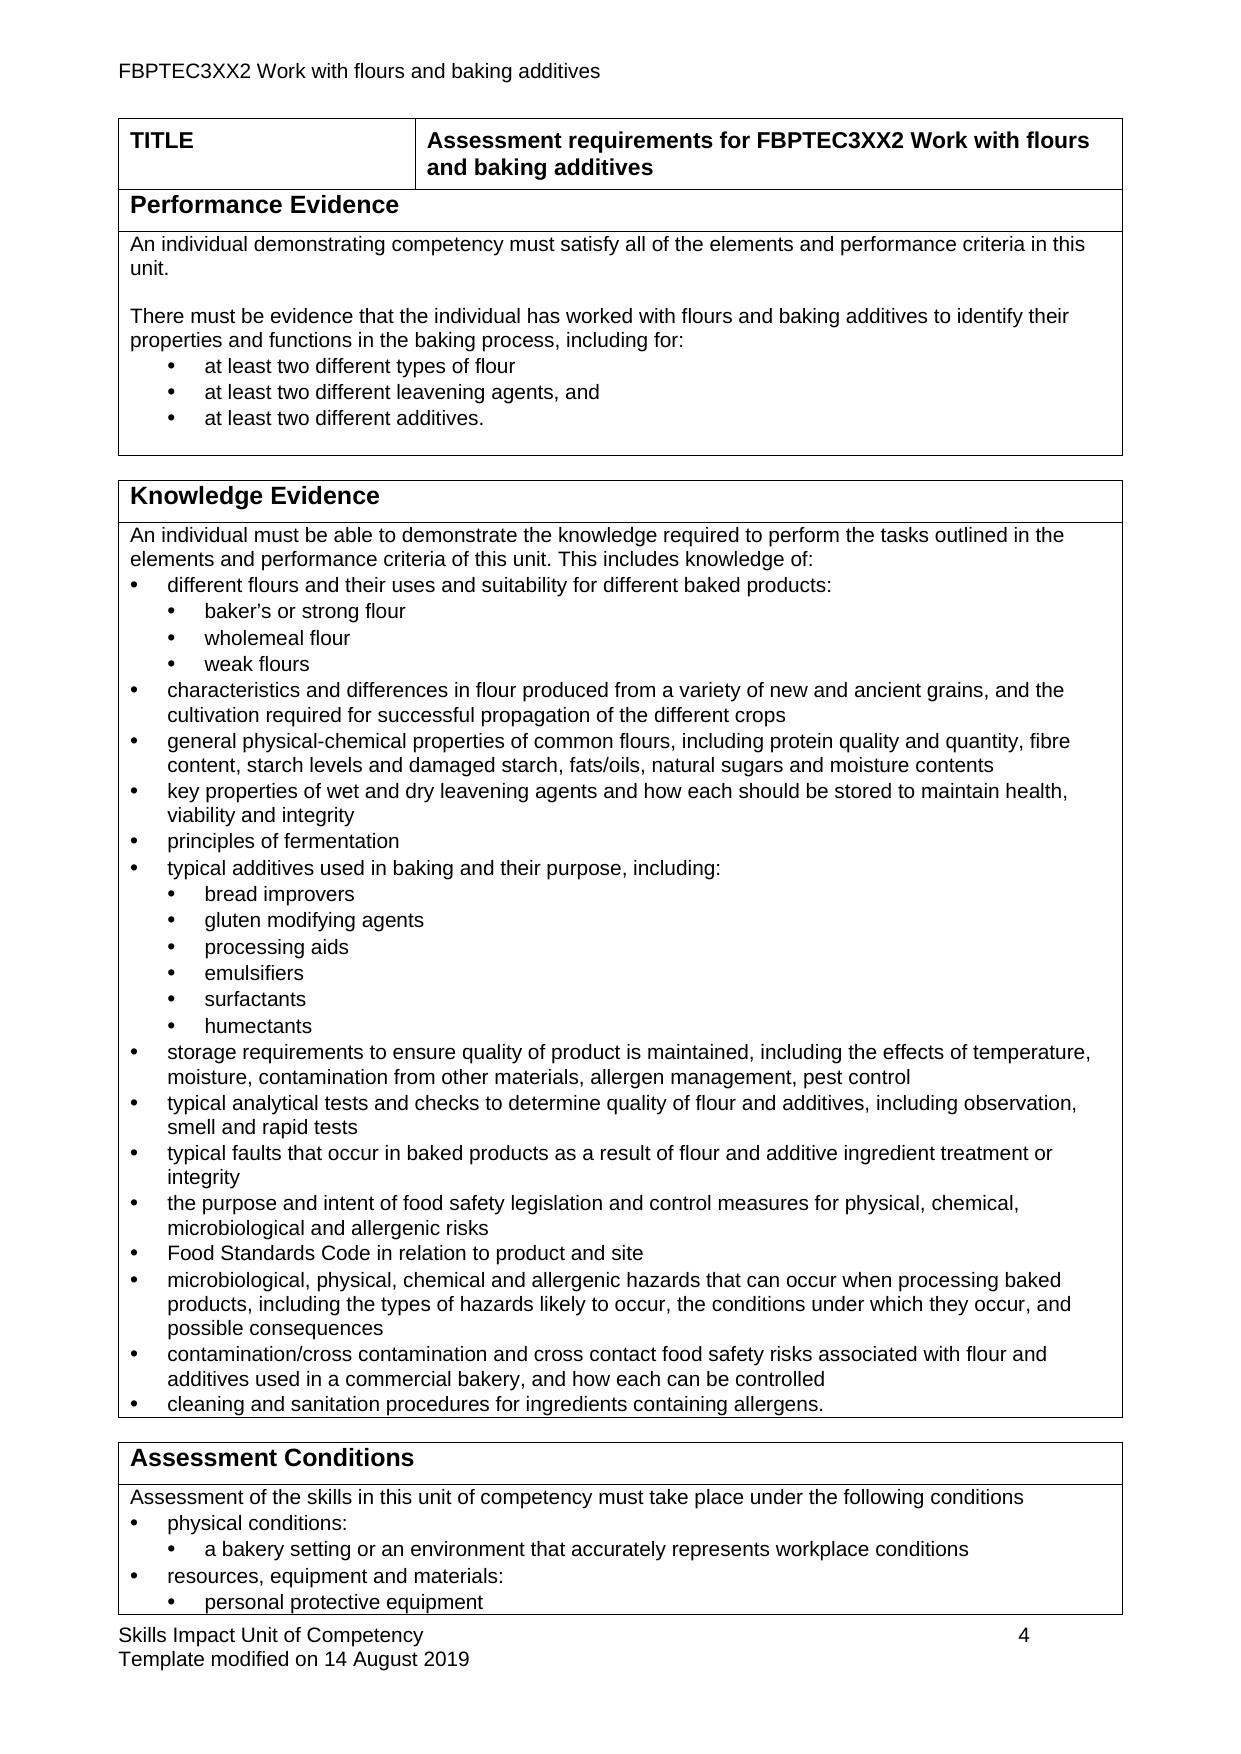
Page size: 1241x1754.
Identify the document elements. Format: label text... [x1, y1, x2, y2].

table_cell Performance Evidence [119, 190, 1122, 231]
table_cell An individual must be able to demonstrate the knowledge required to perform the tasks outlined in the elements and performance criteria of this unit. This includes knowledge of: different flours and their uses and suitability for different baked products: baker’s or strong flour wholemeal flour weak flours characteristics and differences in flour produced from a variety of new and ancient grains, and the cultivation required for successful propagation of the different crops general physical-chemical properties of common flours, including protein quality and quantity, fibre content, starch levels and damaged starch, fats/oils, natural sugars and moisture contents key properties of wet and dry leavening agents and how each should be stored to maintain health, viability and integrity principles of fermentation typical additives used in baking and their purpose, including: bread improvers gluten modifying agents processing aids emulsifiers surfactants humectants storage requirements to ensure quality of product is maintained, including the effects of temperature, moisture, contamination from other materials, allergen management, pest control typical analytical tests and checks to determine quality of flour and additives, including observation, smell and rapid tests typical faults that occur in baked products as a result of flour and additive ingredient treatment or integrity the purpose and intent of food safety legislation and control measures for physical, chemical, microbiological and allergenic risks Food Standards Code in relation to product and site microbiological, physical, chemical and allergenic hazards that can occur when processing baked products, including the types of hazards likely to occur, the conditions under which they occur, and possible consequences contamination/cross contamination and cross contact food safety risks associated with flour and additives used in a commercial bakery, and how each can be controlled cleaning and sanitation procedures for ingredients containing allergens. [119, 523, 1122, 1417]
table_cell An individual demonstrating competency must satisfy all of the elements and performance criteria in this unit. There must be evidence that the individual has worked with flours and baking additives to identify their properties and functions in the baking process, including for: at least two different types of flour at least two different leavening agents, and at least two different additives. [119, 232, 1122, 455]
table_header TITLE [119, 119, 415, 188]
table_header Assessment Conditions [119, 1443, 1122, 1484]
table_header Assessment requirements for FBPTEC3XX2 Work with flours and baking additives [416, 119, 1122, 188]
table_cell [119, 1485, 1122, 1614]
table_header Knowledge Evidence [119, 481, 1122, 522]
